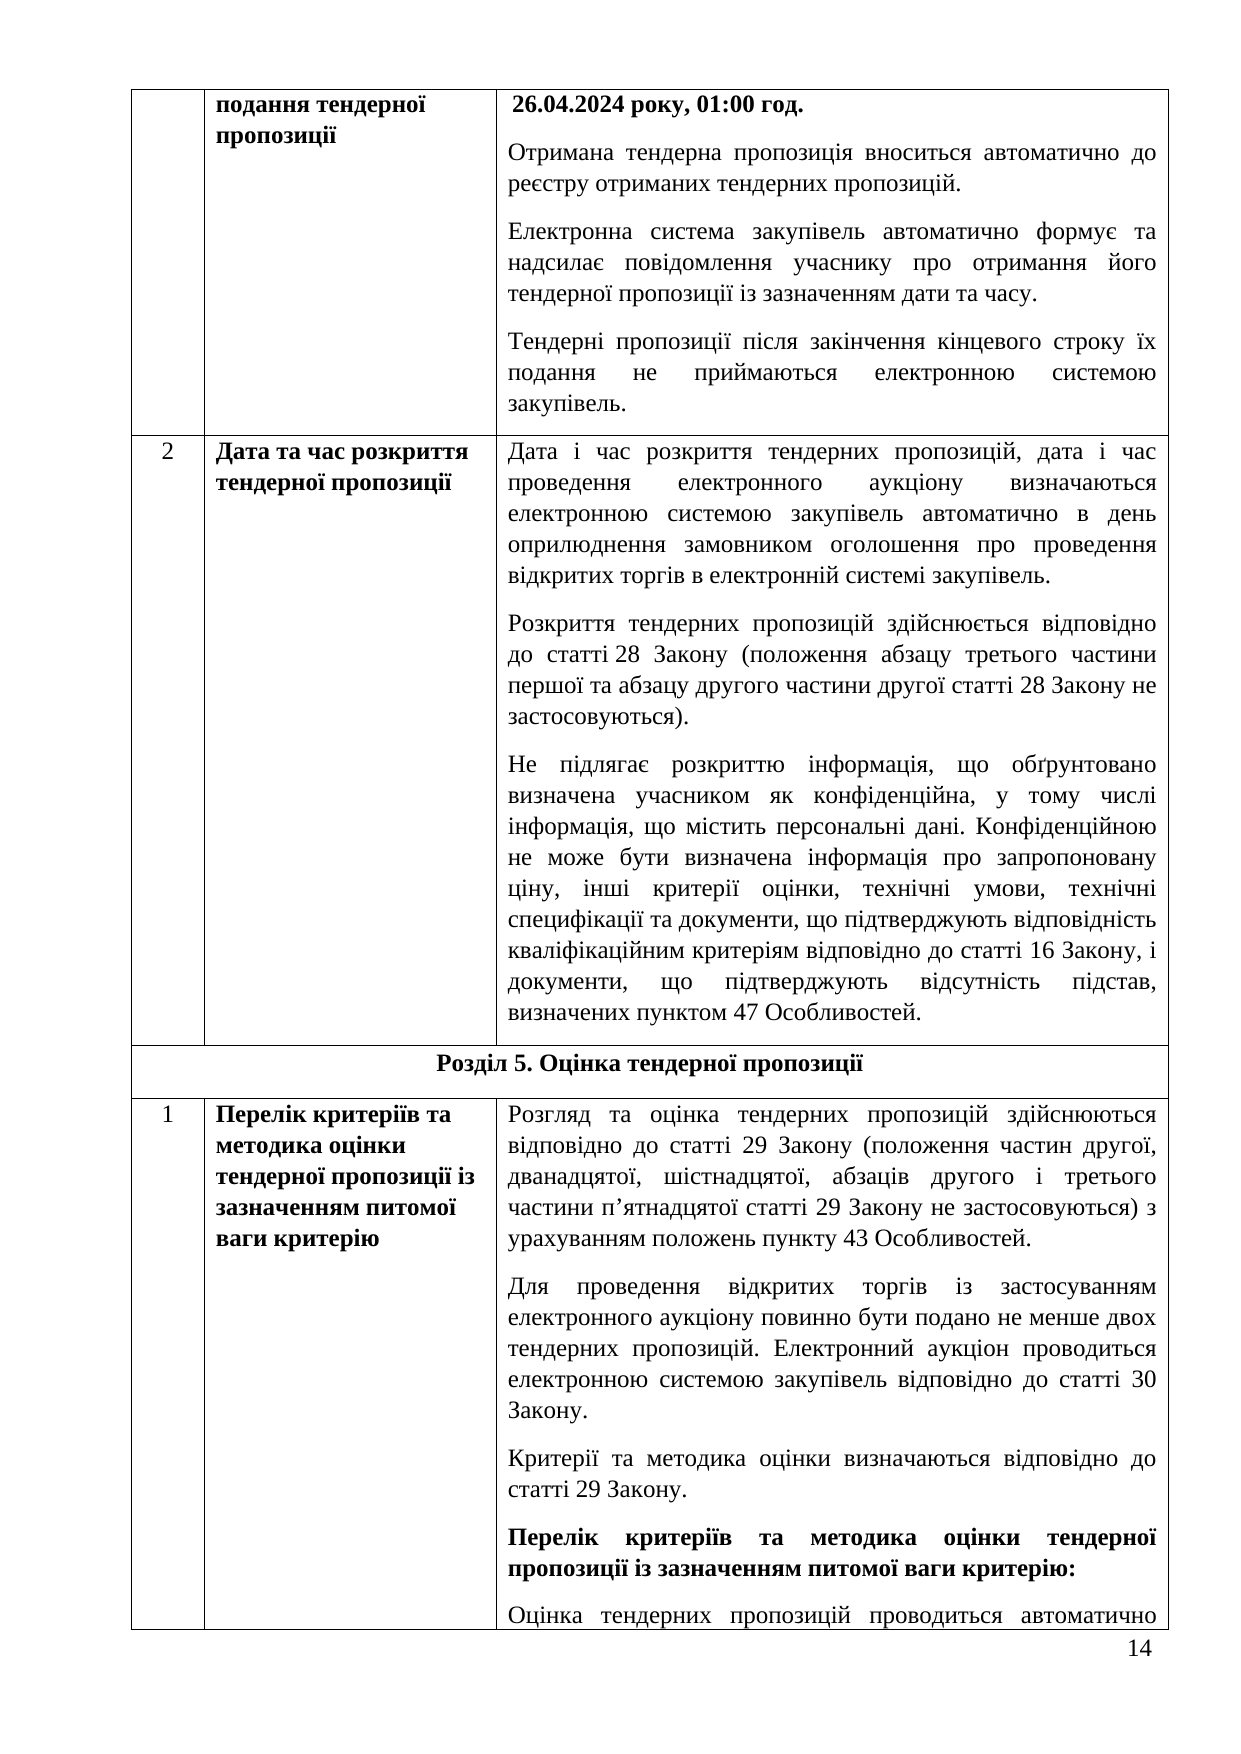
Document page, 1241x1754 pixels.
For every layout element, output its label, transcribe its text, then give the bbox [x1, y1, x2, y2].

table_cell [205, 1099, 496, 1629]
table_cell 1 [132, 1099, 204, 1629]
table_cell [205, 90, 496, 435]
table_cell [497, 1099, 1168, 1629]
table_cell Розділ 5. Оцінка тендерної пропозиції [132, 1046, 1168, 1098]
table_cell Дата і час розкриття тендерних пропозицій, дата і час проведення електронного аукціону визначаються електронною системою закупівель автоматично в день оприлюднення замовником оголошення про проведення відкритих торгів в електронній системі закупівель. Розкриття тендерних пропозицій здійснюється відповідно до статті 28 Закону (положення абзацу третього частини першої та абзацу другого частини другої статті 28 Закону не застосовуються). Не підлягає розкриттю інформація, що обґрунтовано визначена учасником як конфіденційна, у тому числі інформація, що містить персональні дані. Конфіденційною не може бути визначена інформація про запропоновану ціну, інші критерії оцінки, технічні умови, технічні специфікації та документи, що підтверджують відповідність кваліфікаційним критеріям відповідно до статті 16 Закону, і документи, що підтверджують відсутність підстав, визначених пунктом 47 Особливостей. [497, 436, 1168, 1045]
table_cell Дата та час розкриття тендерної пропозиції [205, 436, 496, 1045]
table_cell 2 [132, 436, 204, 1045]
table_cell 1 [132, 90, 204, 435]
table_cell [497, 90, 1168, 435]
